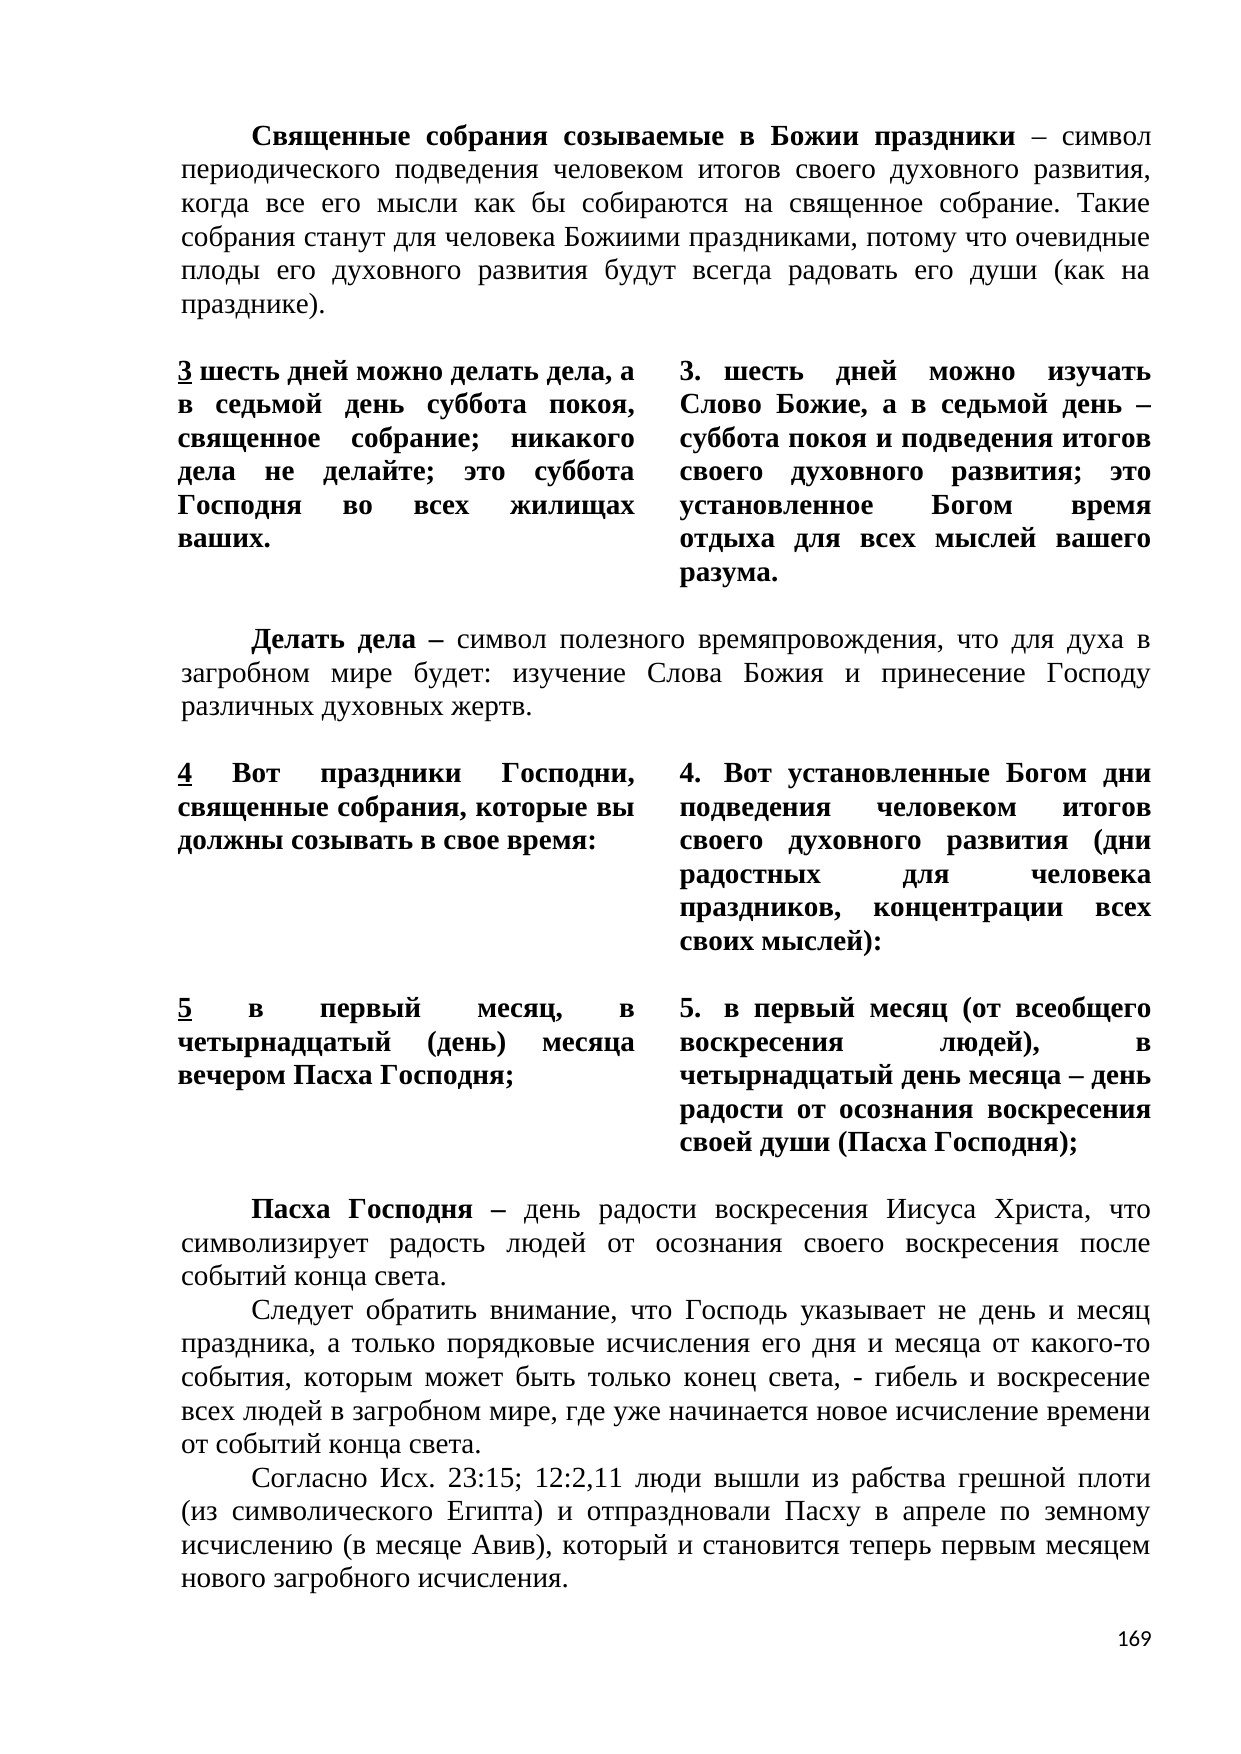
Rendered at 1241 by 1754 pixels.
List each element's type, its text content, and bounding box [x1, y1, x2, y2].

table_cell Вот установленные Богом дни подведения человеком итогов своего духовного развития (дни радостных для человека праздников, концентрации всех своих мыслей): [664, 755, 1163, 990]
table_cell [166, 1191, 1163, 1594]
table_cell в первый месяц (от всеобщего воскресения людей), в четырнадцатый день месяца – день радости от осознания воскресения своей души (Пасха Господня); [664, 990, 1163, 1191]
table_cell Делать дела – символ полезного времяпровождения, что для духа в загробном мире будет: изучение Слова Божия и принесение Господу различных духовных жертв. [166, 621, 1163, 755]
table_cell 4 Вот праздники Господни, священные собрания, которые вы должны созывать в свое время: [166, 755, 664, 990]
table_cell 3 шесть дней можно делать дела, а в седьмой день суббота покоя, священное собрание; никакого дела не делайте; это суббота Господня во всех жилищах ваших. [166, 353, 664, 621]
table_cell шесть дней можно изучать Слово Божие, а в седьмой день – суббота покоя и подведения итогов своего духовного развития; это установленное Богом время отдыха для всех мыслей вашего разума. [664, 353, 1163, 621]
table_cell 5 в первый месяц, в четырнадцатый (день) месяца вечером Пасха Господня; [166, 990, 664, 1191]
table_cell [166, 118, 1163, 353]
